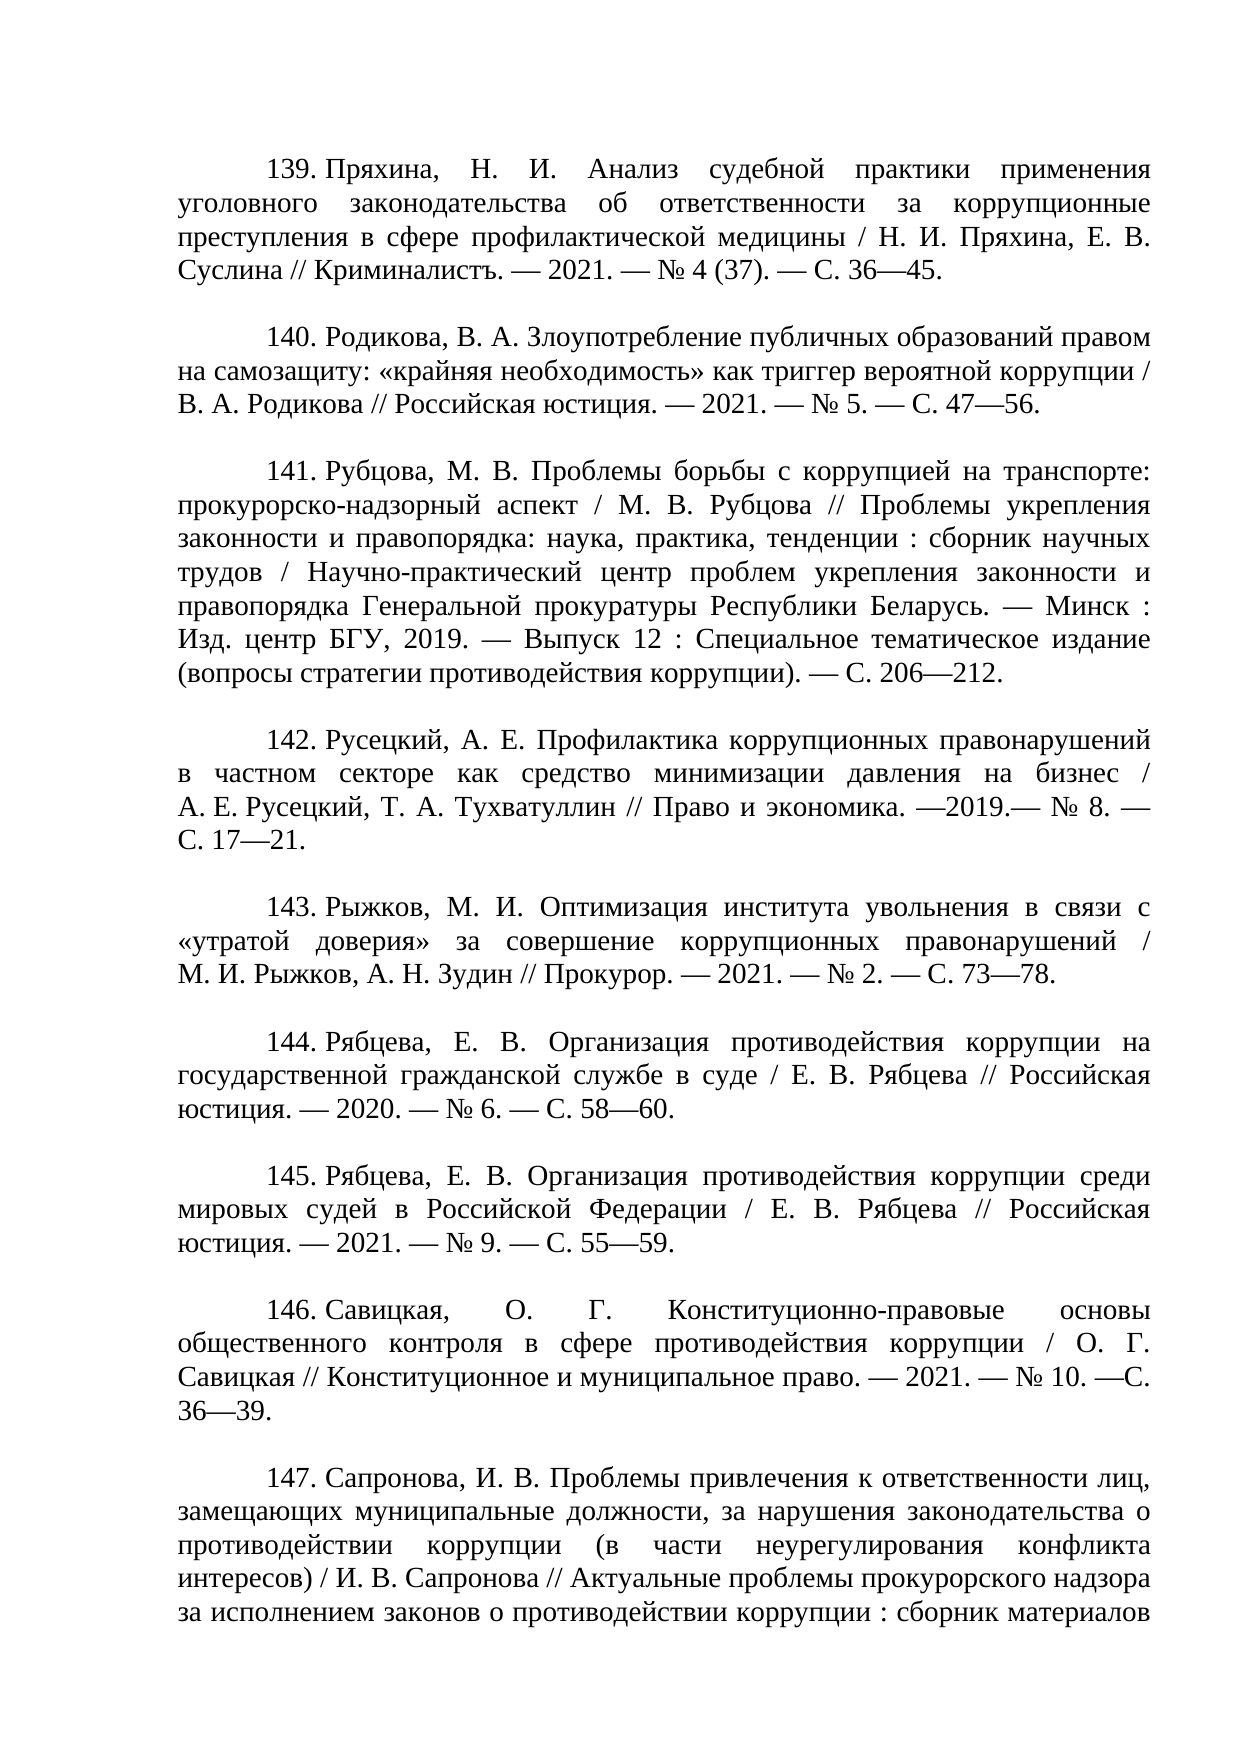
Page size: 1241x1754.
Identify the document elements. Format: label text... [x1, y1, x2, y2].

list Рубцова, М. В. Проблемы борьбы с коррупцией на транспорте: прокурорско-надзорный аспект / М. В. Рубцова // Проблемы укрепления законности и правопорядка: наука, практика, тенденции : сборник научных трудов / Научно-практический центр проблем укрепления законности и правопорядка Генеральной прокуратуры Республики Беларусь. — Минск : Изд. центр БГУ, 2019. — Выпуск 12 : Специальное тематическое издание (вопросы стратегии противодействия коррупции). — С. 206—212. [177, 453, 1152, 688]
list Пряхина, Н. И. Анализ судебной практики применения уголовного законодательства об ответственности за коррупционные преступления в сфере профилактической медицины / Н. И. Пряхина, Е. В. Суслина // Криминалистъ. — 2021. — № 4 (37). — С. 36—45. [177, 152, 1152, 286]
list Рябцева, Е. В. Организация противодействия коррупции на государственной гражданской службе в суде / Е. В. Рябцева // Российская юстиция. — 2020. — № 6. — С. 58—60. [177, 1024, 1152, 1124]
list Рыжков, М. И. Оптимизация института увольнения в связи с «утратой доверия» за совершение коррупционных правонарушений / М. И. Рыжков, А. Н. Зудин // Прокурор. — 2021. — № 2. — С. 73—78. [177, 889, 1152, 990]
list Родикова, В. А. Злоупотребление публичных образований правом на самозащиту: «крайняя необходимость» как триггер вероятной коррупции / В. А. Родикова // Российская юстиция. — 2021. — № 5. — С. 47—56. [177, 319, 1152, 420]
list Рябцева, Е. В. Организация противодействия коррупции среди мировых судей в Российской Федерации / Е. В. Рябцева // Российская юстиция. — 2021. — № 9. — С. 55—59. [177, 1158, 1152, 1258]
list Русецкий, А. Е. Профилактика коррупционных правонарушений в частном секторе как средство минимизации давления на бизнес / А. Е. Русецкий, Т. А. Тухватуллин // Право и экономика. —2019.— № 8. — С. 17—21. [177, 722, 1152, 856]
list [177, 1460, 1152, 1627]
list Савицкая, О. Г. Конституционно-правовые основы общественного контроля в сфере противодействия коррупции / О. Г. Савицкая // Конституционное и муниципальное право. — 2021. — № 10. —С. 36—39. [177, 1292, 1152, 1426]
